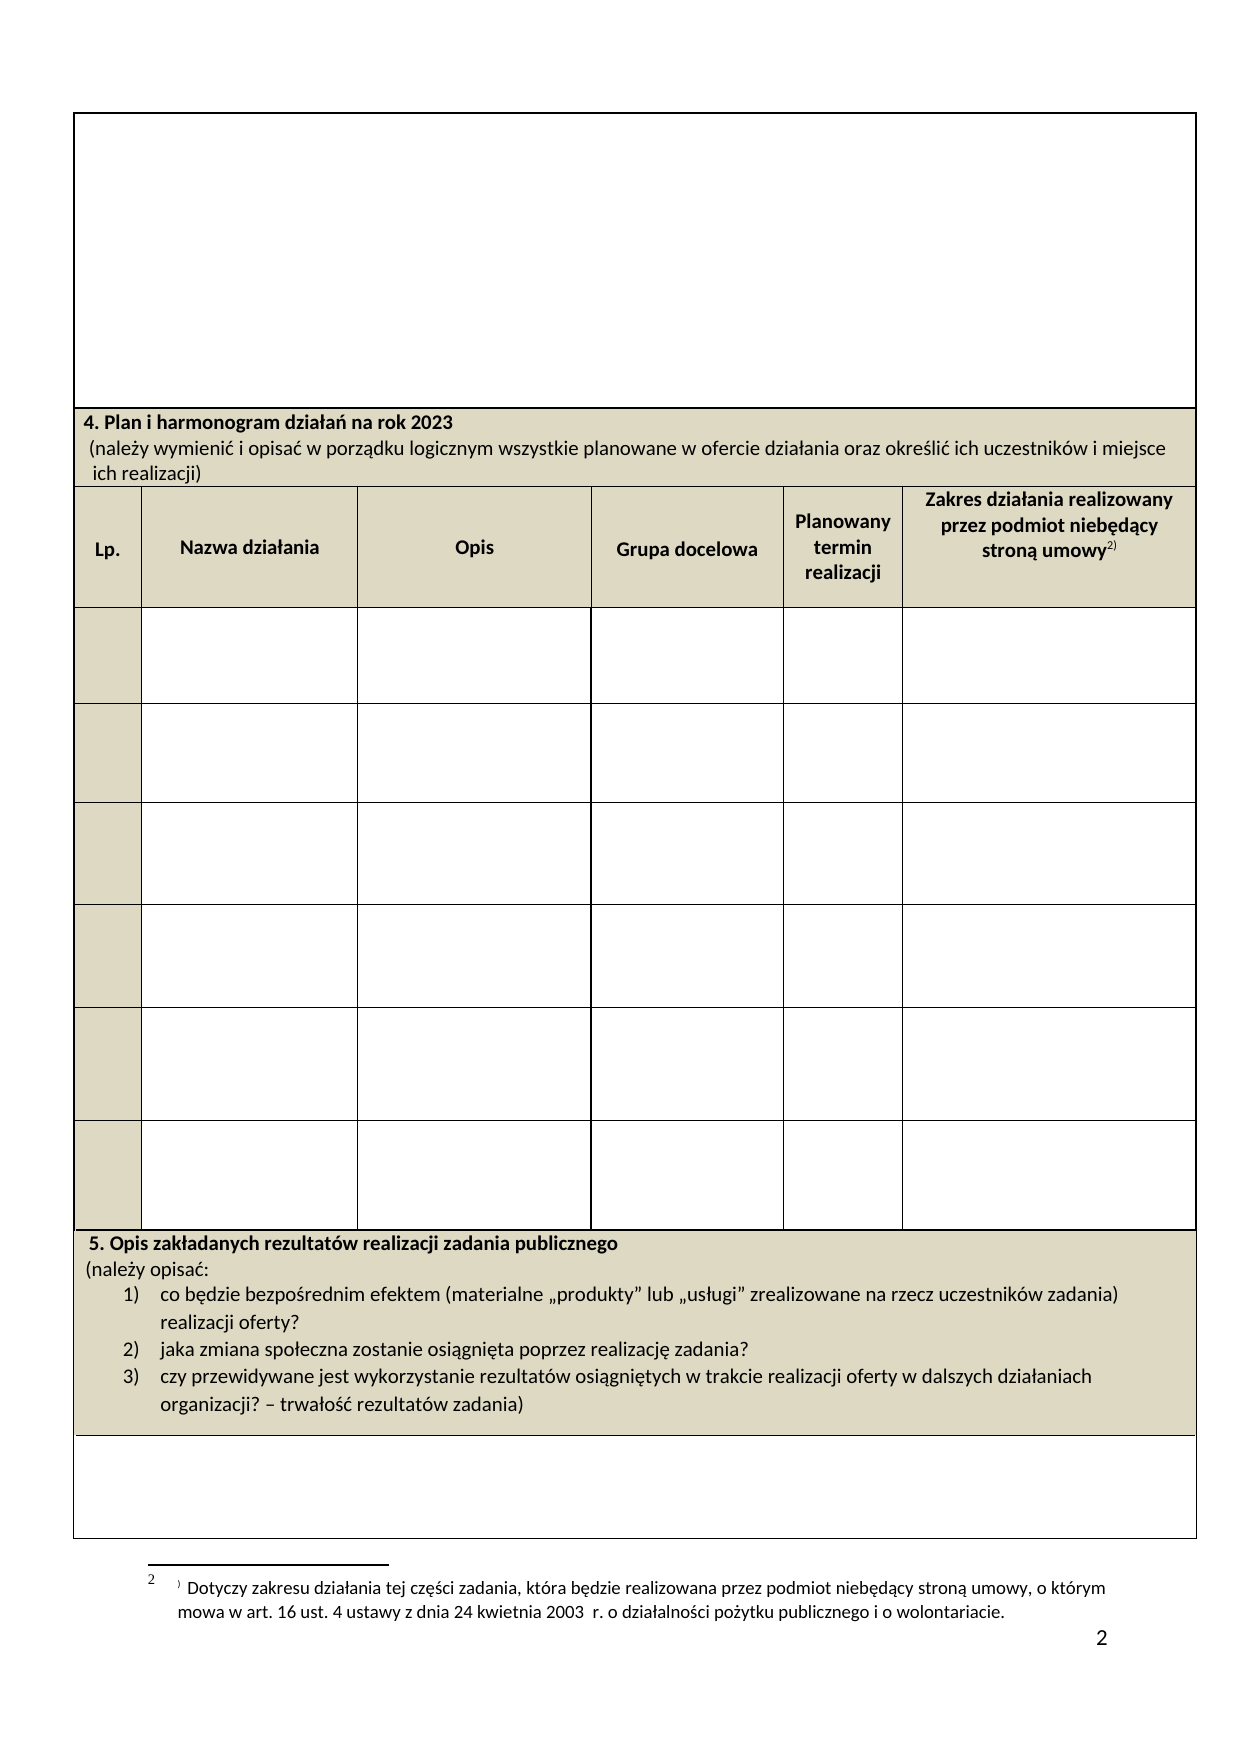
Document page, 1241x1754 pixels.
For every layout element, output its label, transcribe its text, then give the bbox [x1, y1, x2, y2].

table_cell [142, 704, 357, 802]
table_cell Zakres działania realizowany przez podmiot niebędący stroną umowy) [903, 487, 1195, 607]
table_cell [358, 905, 590, 1007]
table_cell [142, 1008, 357, 1120]
table_cell [142, 905, 357, 1007]
table_cell [784, 704, 902, 802]
table_cell [784, 1008, 902, 1120]
table_cell [784, 803, 902, 904]
table_cell [784, 608, 902, 703]
table_cell [358, 664, 590, 703]
table_cell Nazwa działania [142, 487, 357, 607]
table_cell [592, 664, 783, 703]
table_cell [592, 905, 783, 1007]
table_cell [75, 1121, 141, 1229]
table_cell [358, 1121, 590, 1229]
table_cell [75, 704, 141, 802]
table_cell [903, 803, 1195, 904]
table_cell [903, 704, 1195, 802]
table_cell [142, 664, 357, 703]
table_cell [75, 608, 141, 664]
table_cell [592, 608, 783, 664]
table_cell [75, 664, 141, 703]
table_cell [903, 905, 1195, 1007]
table_cell [903, 608, 1195, 664]
table_cell [142, 1121, 357, 1229]
table_cell Lp. [75, 535, 141, 607]
table_cell [903, 664, 1195, 703]
table_cell [75, 114, 1195, 407]
table_cell [74, 1435, 1196, 1538]
table_cell [592, 704, 783, 802]
table_cell [358, 608, 590, 664]
table_cell [592, 1121, 783, 1229]
table_cell [358, 803, 590, 904]
table_cell [75, 1008, 141, 1120]
table_cell 5. Opis zakładanych rezultatów realizacji zadania publicznego (należy opisać: co będzie bezpośrednim efektem (materialne „produkty” lub „usługi” zrealizowane na rzecz uczestników zadania) realizacji oferty? jaka zmiana społeczna zostanie osiągnięta poprzez realizację zadania? czy przewidywane jest wykorzystanie rezultatów osiągniętych w trakcie realizacji oferty w dalszych działaniach organizacji? – trwałość rezultatów zadania) [74, 1230, 1196, 1435]
table_cell [142, 803, 357, 904]
table_cell [784, 905, 902, 1007]
table_cell 4. Plan i harmonogram działań na rok 2023 (należy wymienić i opisać w porządku logicznym wszystkie planowane w ofercie działania oraz określić ich uczestników i miejsce ich realizacji) [75, 409, 1195, 486]
table_cell [592, 803, 783, 904]
table_cell Opis [358, 487, 591, 607]
table_cell [592, 1008, 783, 1120]
table_cell [142, 608, 357, 664]
table_cell [592, 487, 783, 535]
table_cell Planowany termin realizacji [784, 487, 902, 607]
table_cell [75, 487, 141, 535]
table_cell [903, 1008, 1195, 1120]
table_cell [75, 905, 141, 1007]
table_cell [358, 704, 590, 802]
table_cell Grupa docelowa [592, 535, 783, 607]
table_cell [75, 803, 141, 904]
table_cell [903, 1121, 1195, 1229]
table_cell [784, 1121, 902, 1229]
table_cell [358, 1008, 590, 1120]
